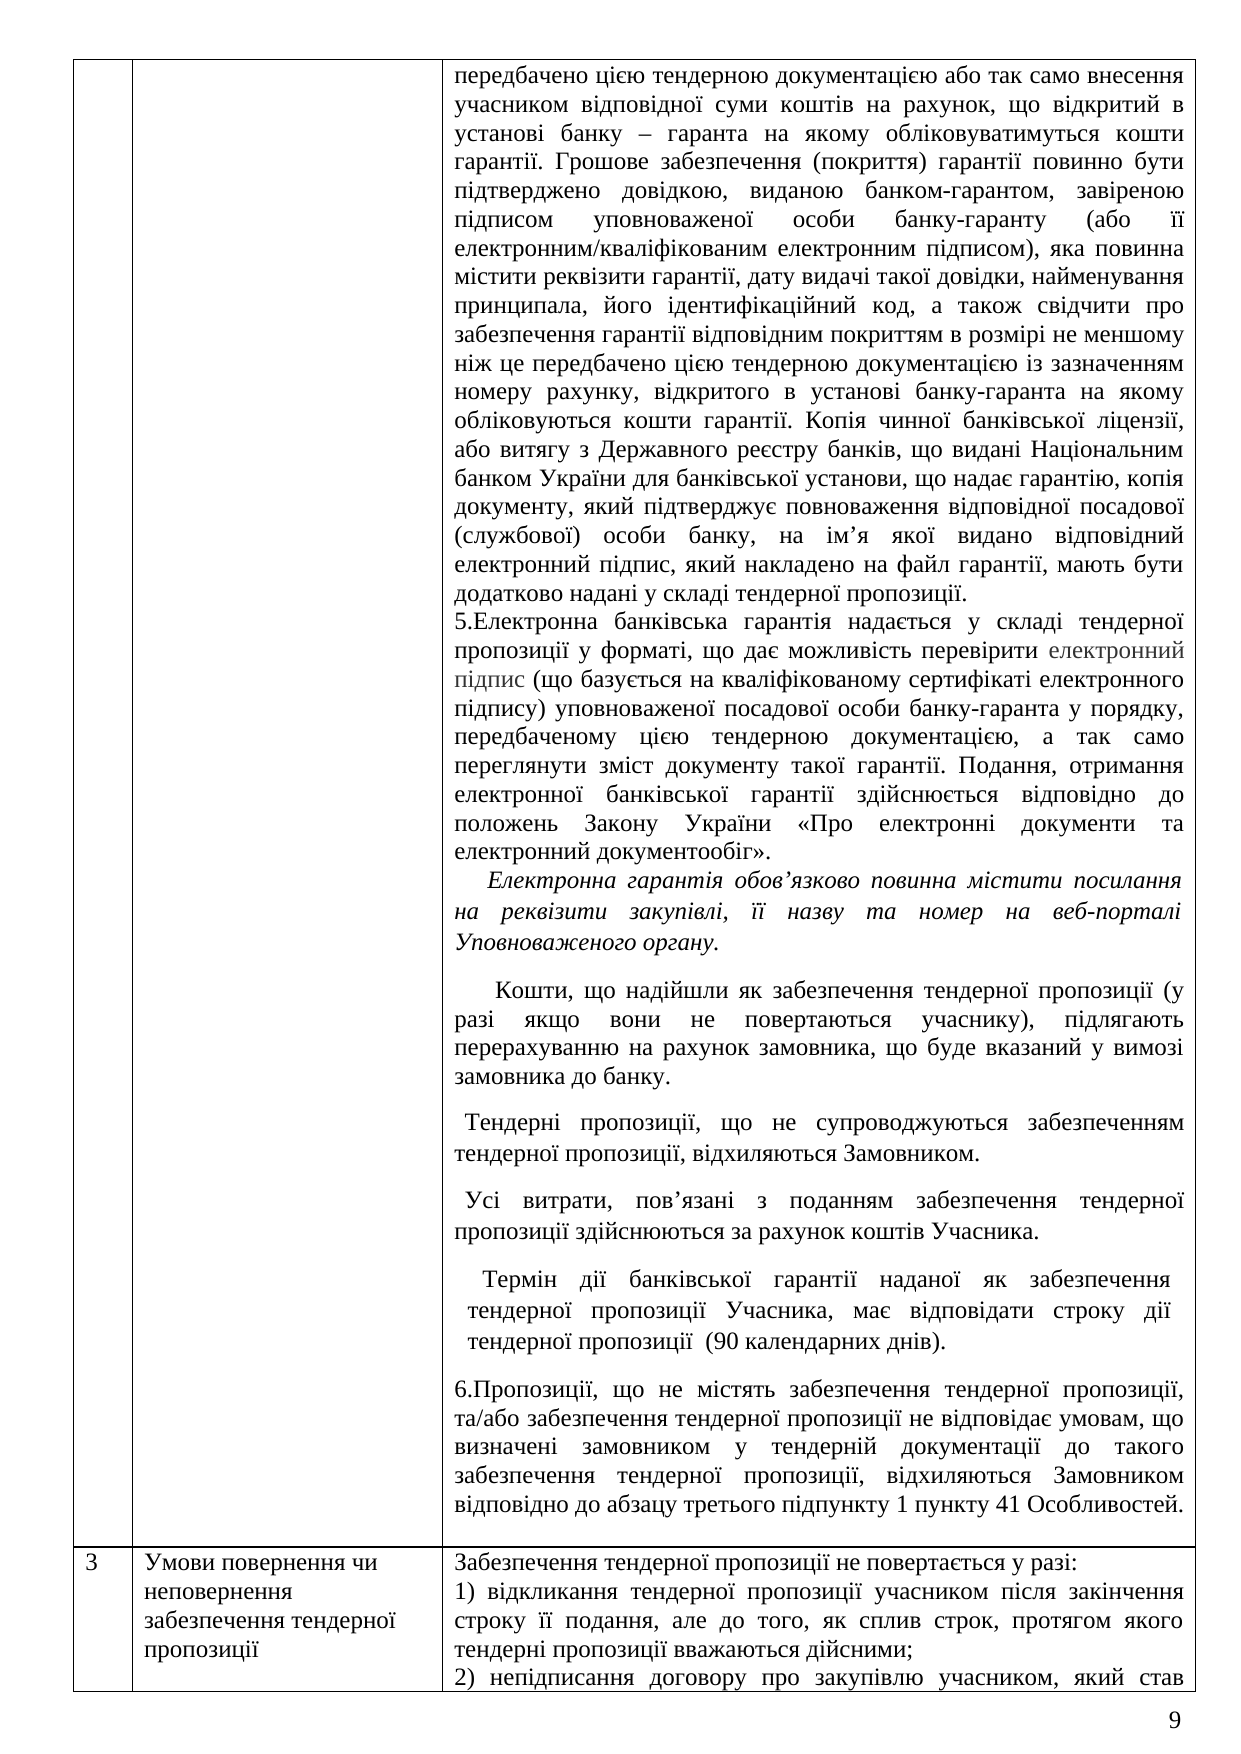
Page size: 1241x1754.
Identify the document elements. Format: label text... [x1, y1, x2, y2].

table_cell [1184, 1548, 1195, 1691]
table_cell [443, 60, 1195, 1546]
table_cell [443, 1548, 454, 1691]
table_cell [133, 60, 442, 1546]
table_cell 2 [74, 60, 132, 1546]
table_cell 3 [74, 1548, 132, 1691]
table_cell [133, 1548, 442, 1691]
